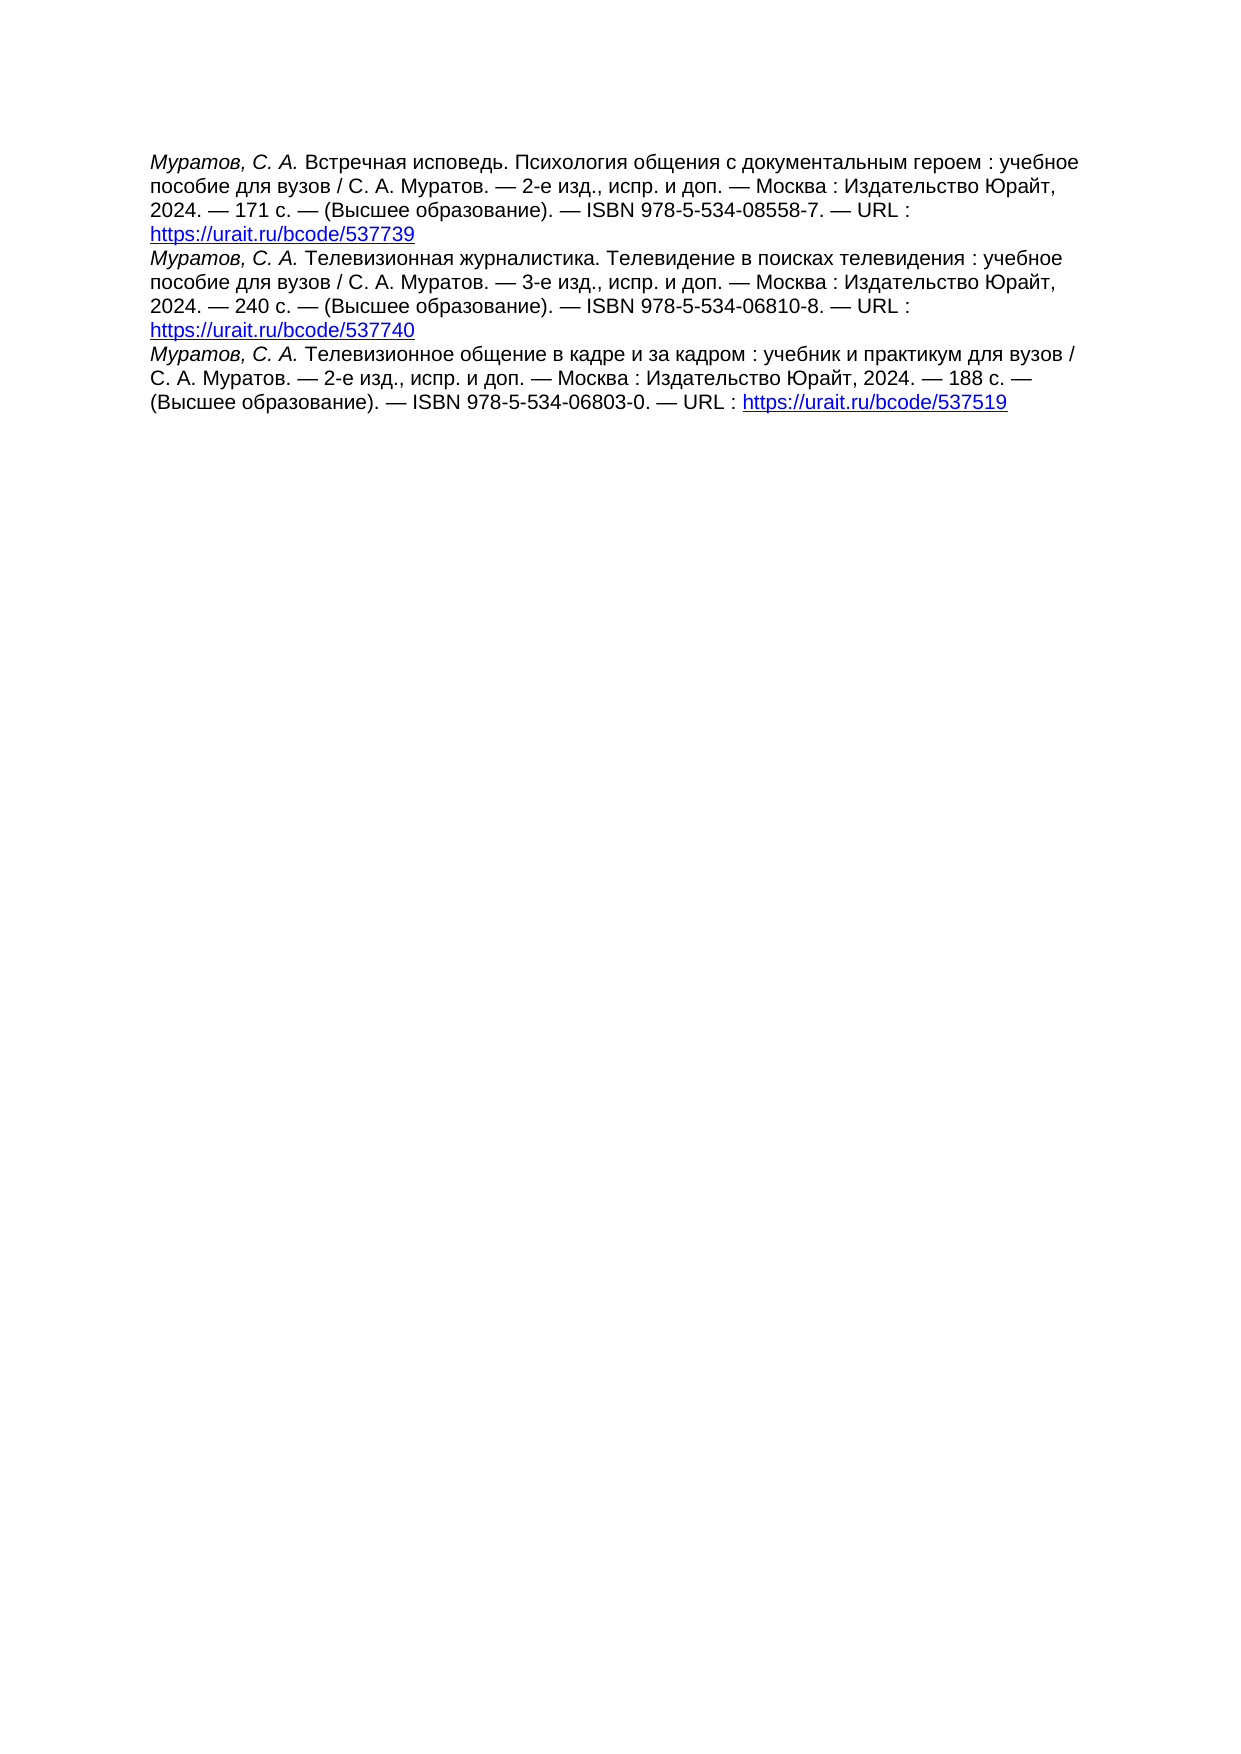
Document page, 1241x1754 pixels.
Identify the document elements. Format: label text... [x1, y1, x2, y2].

text Муратов, С. А. Встречная исповедь. Психология общения с документальным героем : учебное пособие для вузов / С. А. Муратов. — 2-е изд., испр. и доп. — Москва : Издательство Юрайт, 2024. — 171 с. — (Высшее образование). — ISBN 978-5-534-08558-7. — URL : https://urait.ru/bcode/537739 [150, 150, 1090, 246]
text Муратов, С. А. Телевизионная журналистика. Телевидение в поисках телевидения : учебное пособие для вузов / С. А. Муратов. — 3-е изд., испр. и доп. — Москва : Издательство Юрайт, 2024. — 240 с. — (Высшее образование). — ISBN 978-5-534-06810-8. — URL : https://urait.ru/bcode/537740 [150, 246, 1090, 342]
text Муратов, С. А. Телевизионное общение в кадре и за кадром : учебник и практикум для вузов / С. А. Муратов. — 2-е изд., испр. и доп. — Москва : Издательство Юрайт, 2024. — 188 с. — (Высшее образование). — ISBN 978-5-534-06803-0. — URL : https://urait.ru/bcode/537519 [150, 342, 1090, 413]
